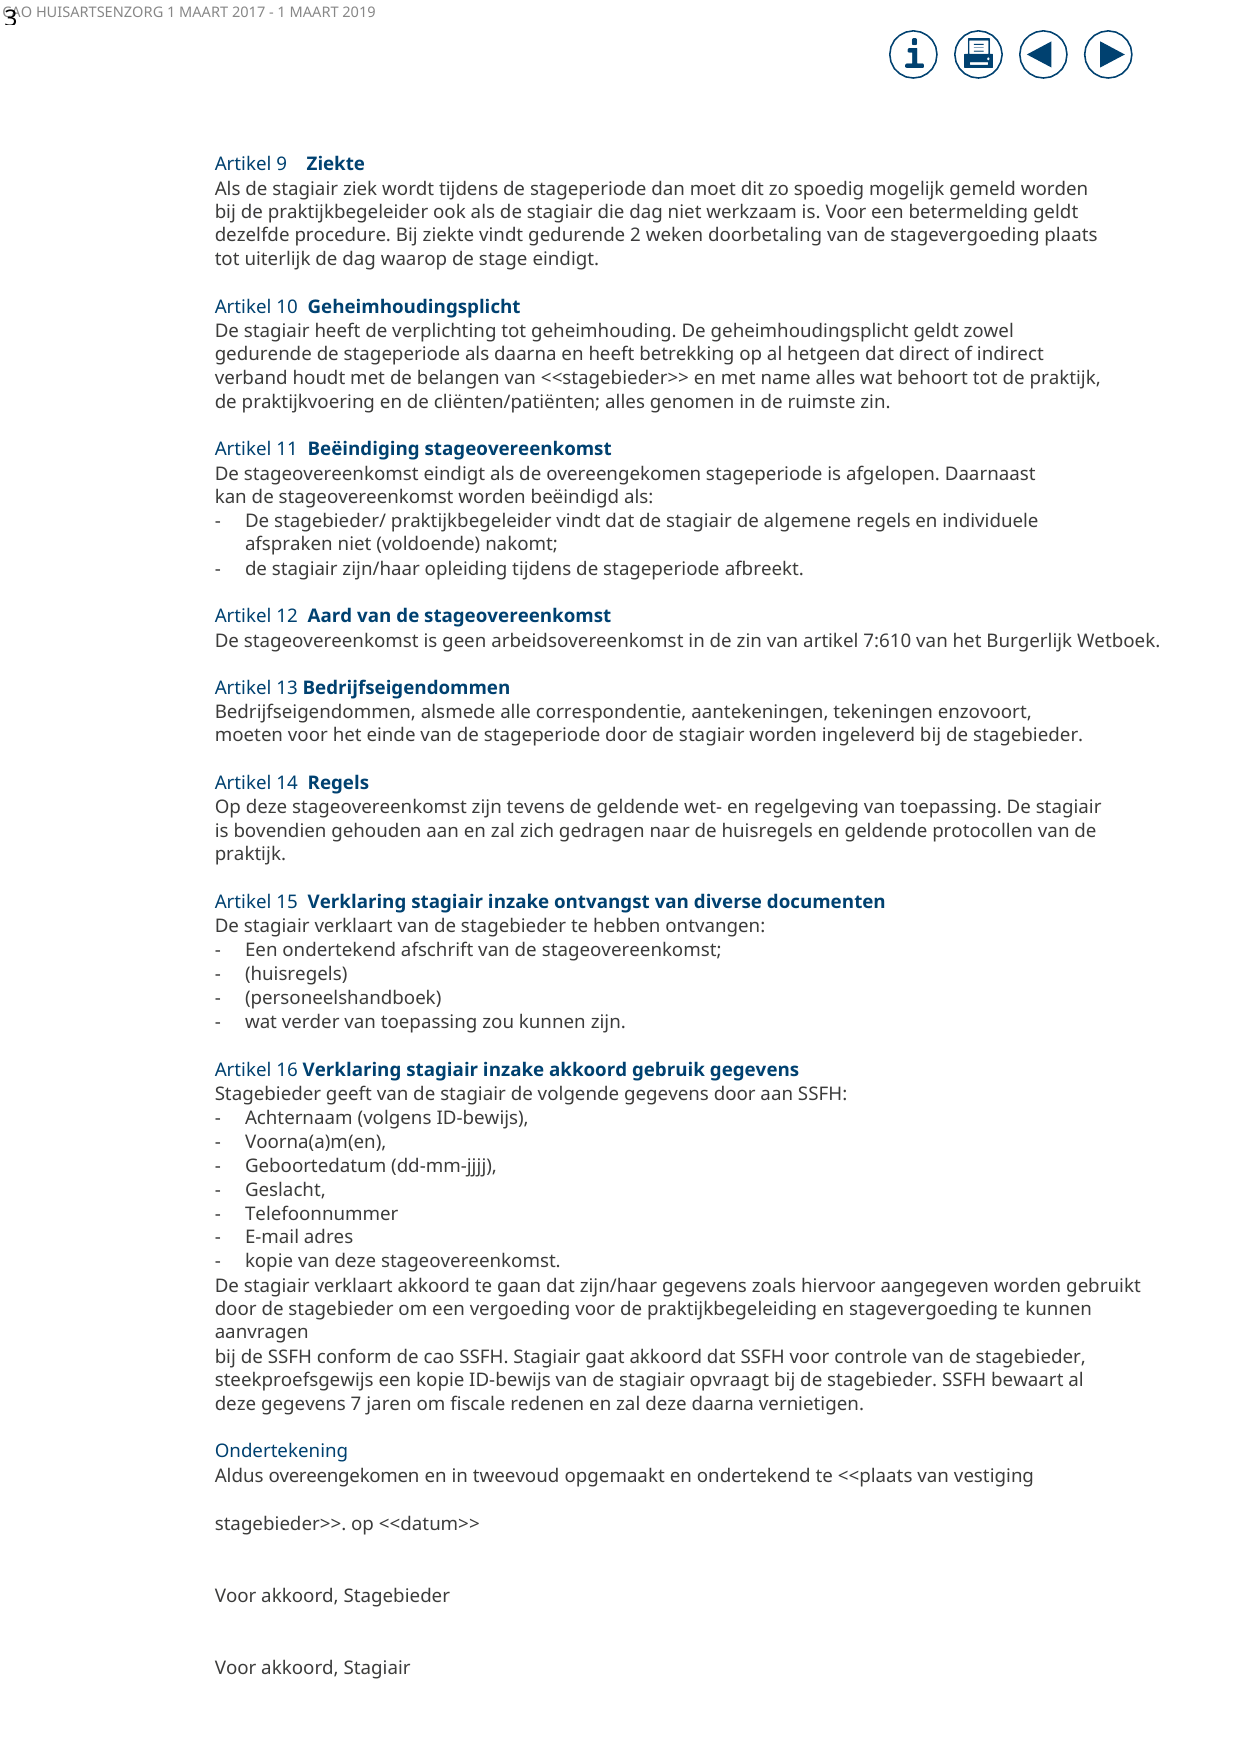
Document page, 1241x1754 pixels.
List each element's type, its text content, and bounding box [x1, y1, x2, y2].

picture [964, 38, 993, 68]
text De stageovereenkomst eindigt als de overeengekomen stageperiode is afgelopen. Daarnaast kan de stageovereenkomst worden beëindigd als: [214, 461, 1061, 509]
list (personeelshandboek) [214, 985, 1223, 1009]
text Op deze stageovereenkomst zijn tevens de geldende wet- en regelgeving van toepassing. De stagiair is bovendien gehouden aan en zal zich gedragen naar de huisregels en geldende protocollen van de praktijk. [214, 795, 1113, 866]
text Artikel 13 Bedrijfseigendommen [214, 674, 1223, 699]
list wat verder van toepassing zou kunnen zijn. [214, 1009, 1223, 1034]
subtitle Artikel 15 Verklaring stagiair inzake ontvangst van diverse documenten [214, 888, 1223, 913]
list Een ondertekend afschrift van de stageovereenkomst; [214, 937, 1223, 961]
list kopie van deze stageovereenkomst. [214, 1249, 1223, 1273]
text De stageovereenkomst is geen arbeidsovereenkomst in de zin van artikel 7:610 van het Burgerlijk Wetboek. [214, 627, 1223, 652]
list de stagiair zijn/haar opleiding tijdens de stageperiode afbreekt. [214, 556, 1223, 580]
list (huisregels) [214, 961, 1223, 985]
text Artikel 14 Regels [214, 769, 1223, 794]
text Artikel 11 Beëindiging stageovereenkomst [214, 436, 1223, 461]
list Telefoonnummer [214, 1201, 1223, 1225]
text Artikel 9 Ziekte [214, 151, 1223, 176]
subtitle Artikel 16 Verklaring stagiair inzake akkoord gebruik gegevens [214, 1056, 1223, 1081]
list De stagebieder/ praktijkbegeleider vindt dat de stagiair de algemene regels en individuele afspraken niet (voldoende) nakomt; [214, 509, 1128, 556]
list E-mail adres [214, 1225, 1223, 1249]
text Als de stagiair ziek wordt tijdens de stageperiode dan moet dit zo spoedig mogelijk gemeld worden bij de praktijkbegeleider ook als de stagiair die dag niet werkzaam is. Voor een betermelding geldt dezelfde procedure. Bij ziekte vindt gedurende 2 weken doorbetaling van de stagevergoeding plaats tot uiterlijk de dag waarop de stage eindigt. [214, 176, 1104, 271]
list Achternaam (volgens ID-bewijs), [214, 1105, 1223, 1129]
text Voor akkoord, Stagebieder Voor akkoord, Stagiair [214, 1582, 478, 1679]
text De stagiair verklaart akkoord te gaan dat zijn/haar gegevens zoals hiervoor aangegeven worden gebruikt door de stagebieder om een vergoeding voor de praktijkbegeleiding en stagevergoeding te kunnen aanvragen [214, 1273, 1155, 1344]
text Aldus overeengekomen en in tweevoud opgemaakt en ondertekend te <<plaats van vestiging stagebieder>>. op <<datum>> [214, 1463, 1129, 1536]
text De stagiair heeft de verplichting tot geheimhouding. De geheimhoudingsplicht geldt zowel gedurende de stageperiode als daarna en heeft betrekking op al hetgeen dat direct of indirect verband houdt met de belangen van <<stagebieder>> en met name alles wat behoort tot de praktijk, de praktijkvoering en de cliënten/patiënten; alles genomen in de ruimste zin. [214, 319, 1103, 413]
text Ondertekening [214, 1438, 1223, 1463]
list Geslacht, [214, 1177, 1223, 1201]
picture [905, 38, 924, 68]
text Artikel 12 Aard van de stageovereenkomst [214, 602, 1223, 627]
text Artikel 10 Geheimhoudingsplicht [214, 293, 1223, 318]
text Stagebieder geeft van de stagiair de volgende gegevens door aan SSFH: [214, 1081, 1223, 1105]
text bij de SSFH conform de cao SSFH. Stagiair gaat akkoord dat SSFH voor controle van de stagebieder, steekproefsgewijs een kopie ID-bewijs van de stagiair opvraagt bij de stagebieder. SSFH bewaart al deze gegevens 7 jaren om fiscale redenen en zal deze daarna vernietigen. [214, 1344, 1120, 1416]
text De stagiair verklaart van de stagebieder te hebben ontvangen: [214, 913, 1223, 937]
list Voorna(a)m(en), [214, 1129, 1223, 1153]
list Geboortedatum (dd-mm-jjjj), [214, 1153, 1223, 1177]
text Bedrijfseigendommen, alsmede alle correspondentie, aantekeningen, tekeningen enzovoort, moeten voor het einde van de stageperiode door de stagiair worden ingeleverd bij de stagebieder. [214, 700, 1104, 747]
